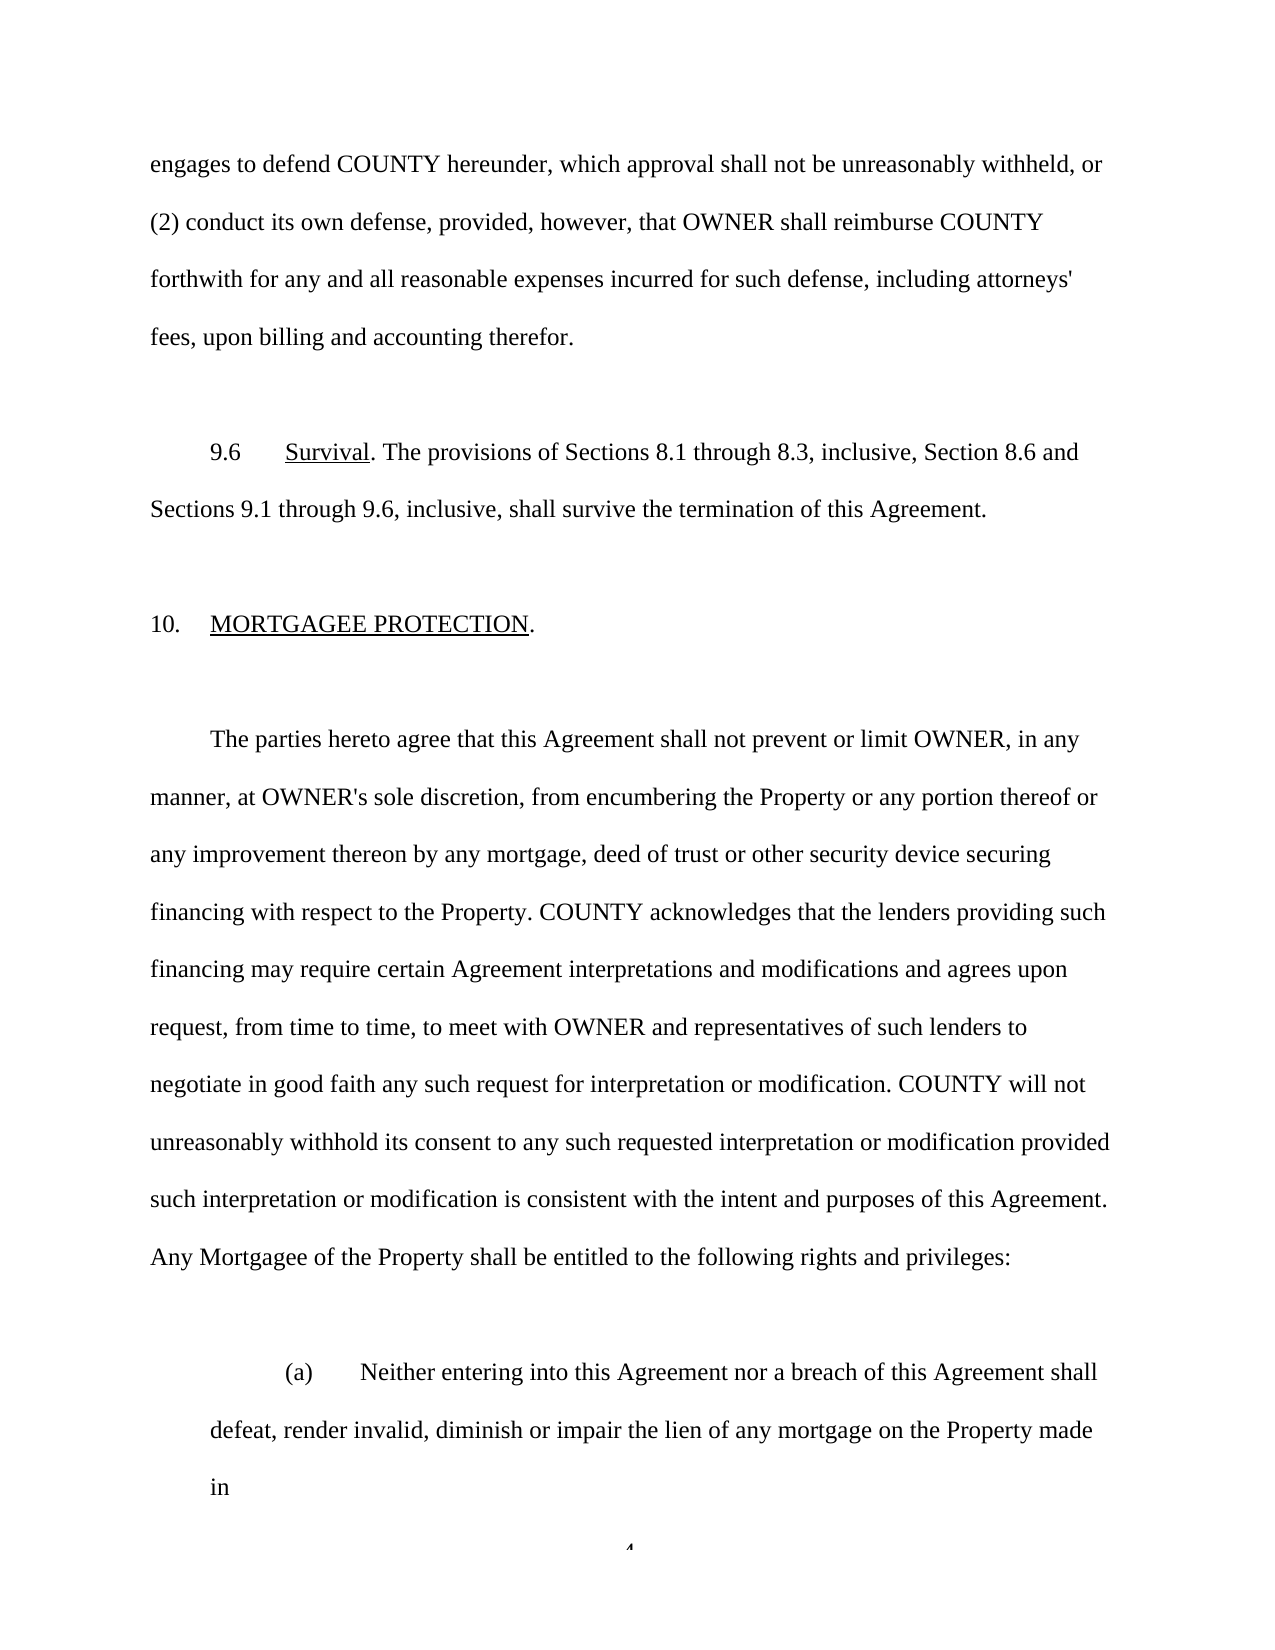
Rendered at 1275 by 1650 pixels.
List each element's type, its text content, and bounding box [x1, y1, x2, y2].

list MORTGAGEE PROTECTION. [150, 609, 1212, 638]
text engages to defend COUNTY hereunder, which approval shall not be unreasonably withheld, or [150, 149, 1212, 178]
text Sections 9.1 through 9.6, inclusive, shall survive the termination of this Agreement. [150, 494, 1212, 523]
text The parties hereto agree that this Agreement shall not prevent or limit OWNER, in any manner, at OWNER's sole discretion, from encumbering the Property or any portion thereof or any improvement thereon by any mortgage, deed of trust or other security device securing financing with respect to the Property. COUNTY acknowledges that the lenders providing such financing may require certain Agreement interpretations and modifications and agrees upon request, from time to time, to meet with OWNER and representatives of such lenders to negotiate in good faith any such request for interpretation or modification. COUNTY will not unreasonably withhold its consent to any such requested interpretation or modification provided such interpretation or modification is consistent with the intent and purposes of this Agreement. Any Mortgagee of the Property shall be entitled to the following rights and privileges: [150, 724, 1112, 1271]
text (2) conduct its own defense, provided, however, that OWNER shall reimburse COUNTY forthwith for any and all reasonable expenses incurred for such defense, including attorneys' fees, upon billing and accounting therefor. [150, 207, 1075, 350]
list Neither entering into this Agreement nor a breach of this Agreement shall defeat, render invalid, diminish or impair the lien of any mortgage on the Property made in [210, 1357, 1119, 1501]
list Survival. The provisions of Sections 8.1 through 8.3, inclusive, Section 8.6 and [210, 437, 1212, 465]
